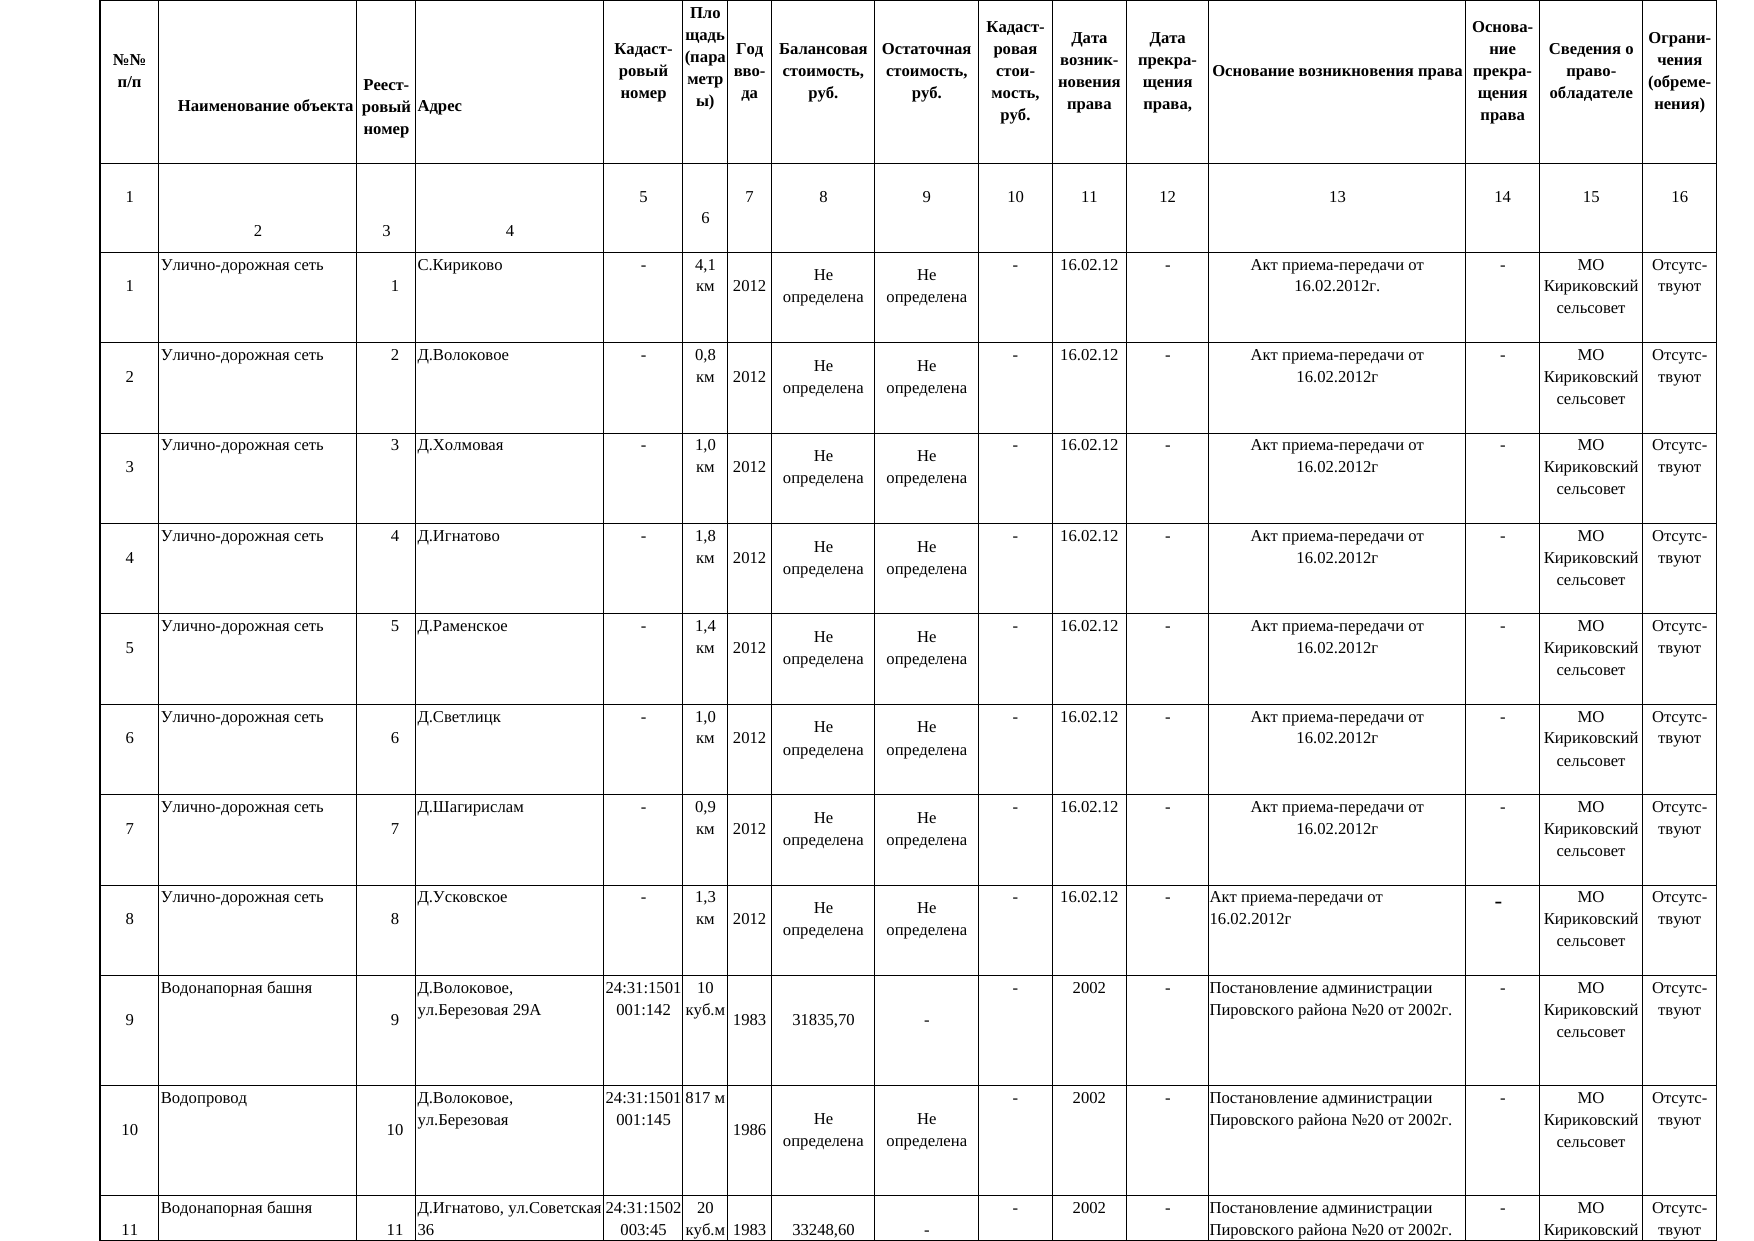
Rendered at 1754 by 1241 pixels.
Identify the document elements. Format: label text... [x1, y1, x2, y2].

table_cell - [1127, 795, 1208, 884]
table_cell Д.Усковское [416, 886, 603, 975]
table_cell - [1127, 614, 1208, 704]
table_cell 1983 [728, 976, 771, 1085]
table_cell Постановление администрации Пировского района №20 от 2002г. [1209, 1196, 1465, 1240]
table_cell Улично-дорожная сеть [159, 434, 356, 523]
table_cell Не определена [772, 1086, 874, 1195]
table_cell Д.Волоковое [416, 343, 603, 432]
table_cell 16.02.12 [1053, 253, 1126, 342]
table_cell 2 [357, 343, 415, 432]
table_cell Не определена [772, 795, 874, 884]
table_cell Не определена [772, 434, 874, 523]
table_cell 1983 [728, 1196, 771, 1240]
table_cell МО Кириковский сельсовет [1540, 976, 1642, 1085]
table_cell 1 [101, 253, 158, 342]
table_cell 3 [357, 164, 415, 252]
table_cell Д.Игнатово [416, 524, 603, 613]
table_cell Улично-дорожная сеть [159, 253, 356, 342]
table_cell 5 [357, 614, 415, 704]
table_cell Акт приема-передачи от 16.02.2012г [1209, 343, 1465, 432]
table_cell 4 [357, 524, 415, 613]
table_cell Не определена [875, 705, 978, 794]
table_cell Отсутс-твуют [1643, 614, 1716, 704]
table_cell 7 [728, 164, 771, 252]
table_cell - [875, 976, 978, 1085]
table_header Дата прекра-щения права, [1127, 1, 1208, 162]
table_cell 16.02.12 [1053, 795, 1126, 884]
table_cell Д.Шагирислам [416, 795, 603, 884]
table_cell - [979, 434, 1052, 523]
table_cell Улично-дорожная сеть [159, 343, 356, 432]
table_cell Не определена [875, 434, 978, 523]
table_cell 20 куб.м [683, 1196, 727, 1240]
table_header Реест-ровый номер [357, 1, 415, 162]
table_cell - [1127, 1086, 1208, 1195]
table_cell Не определена [875, 614, 978, 704]
table_cell - [604, 343, 682, 432]
table_cell - [604, 524, 682, 613]
table_cell Не определена [875, 253, 978, 342]
table_cell 10 [979, 164, 1052, 252]
table_cell Акт приема-передачи от 16.02.2012г [1209, 524, 1465, 613]
table_cell - [979, 524, 1052, 613]
table_cell - [1466, 1086, 1539, 1195]
table_header Адрес [416, 1, 603, 162]
table_cell 2012 [728, 705, 771, 794]
table_cell 5 [101, 614, 158, 704]
table_cell - [1466, 524, 1539, 613]
table_cell Водопровод [159, 1086, 356, 1195]
table_cell Акт приема-передачи от 16.02.2012г [1209, 434, 1465, 523]
table_header Ограни-чения (обреме-нения) [1643, 1, 1716, 162]
table_cell Улично-дорожная сеть [159, 614, 356, 704]
table_cell Не определена [875, 886, 978, 975]
table_cell МО Кириковский сельсовет [1540, 1196, 1642, 1240]
table_cell - [1127, 1196, 1208, 1240]
table_cell Не определена [772, 886, 874, 975]
table_cell 33248,60 [772, 1196, 874, 1240]
table_cell 3 [357, 434, 415, 523]
table_cell Не определена [772, 705, 874, 794]
table_cell Не определена [875, 343, 978, 432]
table_cell 9 [357, 976, 415, 1085]
table_cell Отсутс-твуют [1643, 343, 1716, 432]
table_cell 2012 [728, 795, 771, 884]
table_cell - [1127, 976, 1208, 1085]
table_cell Отсутс-твуют [1643, 524, 1716, 613]
table_cell - [1466, 434, 1539, 523]
table_cell МО Кириковский сельсовет [1540, 614, 1642, 704]
table_cell Отсутс-твуют [1643, 434, 1716, 523]
table_cell - [604, 795, 682, 884]
table_cell - [604, 705, 682, 794]
table_header Кадаст-ровая стои-мость, руб. [979, 1, 1052, 162]
table_cell 24:31:1501001:145 [604, 1086, 682, 1195]
table_cell 16 [1643, 164, 1716, 252]
table_cell 16.02.12 [1053, 705, 1126, 794]
table_cell Отсутс-твуют [1643, 1196, 1716, 1240]
table_cell - [1127, 343, 1208, 432]
table_cell 16.02.12 [1053, 343, 1126, 432]
table_cell 1,0 км [683, 705, 727, 794]
table_cell Отсутс-твуют [1643, 1086, 1716, 1195]
table_cell - [1127, 253, 1208, 342]
table_cell - [979, 886, 1052, 975]
table_cell - [979, 976, 1052, 1085]
table_cell 2012 [728, 524, 771, 613]
table_cell 11 [101, 1196, 158, 1240]
table_cell Д.Светлицк [416, 705, 603, 794]
table_cell - [1466, 1196, 1539, 1240]
table_cell Д.Волоковое, ул.Березовая [416, 1086, 603, 1195]
table_cell - [1466, 253, 1539, 342]
table_cell 4 [416, 164, 603, 252]
table_cell 16.02.12 [1053, 524, 1126, 613]
table_cell 1986 [728, 1086, 771, 1195]
table_cell Улично-дорожная сеть [159, 886, 356, 975]
table_cell 24:31:1501001:142 [604, 976, 682, 1085]
table_cell Акт приема-передачи от 16.02.2012г. [1209, 253, 1465, 342]
table_header Балансовая стоимость, руб. [772, 1, 874, 162]
table_cell Водонапорная башня [159, 1196, 356, 1240]
table_cell 10 [357, 1086, 415, 1195]
table_cell Акт приема-передачи от 16.02.2012г [1209, 614, 1465, 704]
table_cell Постановление администрации Пировского района №20 от 2002г. [1209, 1086, 1465, 1195]
table_header Год вво-да [728, 1, 771, 162]
table_cell - [1466, 886, 1539, 975]
table_cell 12 [1127, 164, 1208, 252]
table_cell - [979, 1086, 1052, 1195]
table_cell 2012 [728, 253, 771, 342]
table_header Основание возникновения права [1209, 1, 1465, 162]
table_cell - [875, 1196, 978, 1240]
table_cell Акт приема-передачи от 16.02.2012г [1209, 795, 1465, 884]
table_cell - [604, 614, 682, 704]
table_cell Не определена [875, 1086, 978, 1195]
table_cell 2012 [728, 614, 771, 704]
table_cell Акт приема-передачи от 16.02.2012г [1209, 705, 1465, 794]
table_cell МО Кириковский сельсовет [1540, 434, 1642, 523]
table_cell 2012 [728, 434, 771, 523]
table_cell - [979, 614, 1052, 704]
table_cell 8 [772, 164, 874, 252]
table_cell - [979, 253, 1052, 342]
table_cell 15 [1540, 164, 1642, 252]
table_header Остаточная стоимость, руб. [875, 1, 978, 162]
table_cell Не определена [875, 524, 978, 613]
table_cell 2 [159, 164, 356, 252]
table_cell Отсутс-твуют [1643, 253, 1716, 342]
table_cell 0,9 км [683, 795, 727, 884]
table_cell 6 [357, 705, 415, 794]
table_cell - [1466, 614, 1539, 704]
table_cell 2012 [728, 886, 771, 975]
table_cell Не определена [772, 524, 874, 613]
table_cell 4 [101, 524, 158, 613]
table_header №№ п/п [101, 1, 158, 162]
table_cell Д.Раменское [416, 614, 603, 704]
table_cell 4,1 км [683, 253, 727, 342]
table_cell Постановление администрации Пировского района №20 от 2002г. [1209, 976, 1465, 1085]
table_cell 8 [357, 886, 415, 975]
table_cell - [1127, 705, 1208, 794]
table_cell 9 [101, 976, 158, 1085]
table_cell МО Кириковский сельсовет [1540, 524, 1642, 613]
table_cell Не определена [772, 253, 874, 342]
table_cell 10 куб.м [683, 976, 727, 1085]
table_cell 9 [875, 164, 978, 252]
table_cell 7 [357, 795, 415, 884]
table_cell Улично-дорожная сеть [159, 795, 356, 884]
table_cell 0,8 км [683, 343, 727, 432]
table_cell 1,0 км [683, 434, 727, 523]
table_cell МО Кириковский сельсовет [1540, 886, 1642, 975]
table_cell 2002 [1053, 976, 1126, 1085]
table_cell Д.Игнатово, ул.Советская 36 [416, 1196, 603, 1240]
table_cell 16.02.12 [1053, 434, 1126, 523]
table_header Основа-ние прекра-щения права [1466, 1, 1539, 162]
table_cell 14 [1466, 164, 1539, 252]
table_cell 2 [101, 343, 158, 432]
table_cell 13 [1209, 164, 1465, 252]
table_cell 1,4 км [683, 614, 727, 704]
table_cell 8 [101, 886, 158, 975]
table_cell 6 [101, 705, 158, 794]
table_cell - [979, 343, 1052, 432]
table_cell Улично-дорожная сеть [159, 705, 356, 794]
table_header Кадаст-ровый номер [604, 1, 682, 162]
table_cell 24:31:1502003:45 [604, 1196, 682, 1240]
table_header Дата возник-новения права [1053, 1, 1126, 162]
table_cell Д.Волоковое, ул.Березовая 29А [416, 976, 603, 1085]
table_cell МО Кириковский сельсовет [1540, 795, 1642, 884]
table_cell 1,3 км [683, 886, 727, 975]
table_cell 10 [101, 1086, 158, 1195]
table_cell 11 [357, 1196, 415, 1240]
table_cell 3 [101, 434, 158, 523]
table_cell - [1127, 886, 1208, 975]
table_cell Отсутс-твуют [1643, 886, 1716, 975]
table_cell Д.Холмовая [416, 434, 603, 523]
table_cell 1,8 км [683, 524, 727, 613]
table_cell 16.02.12 [1053, 614, 1126, 704]
table_cell - [604, 886, 682, 975]
table_cell - [1466, 976, 1539, 1085]
table_cell - [979, 795, 1052, 884]
table_cell 31835,70 [772, 976, 874, 1085]
table_cell С.Кириково [416, 253, 603, 342]
table_cell Отсутс-твуют [1643, 976, 1716, 1085]
table_cell 817 м [683, 1086, 727, 1195]
table_cell 7 [101, 795, 158, 884]
table_cell - [1127, 524, 1208, 613]
table_cell 2002 [1053, 1196, 1126, 1240]
table_cell - [604, 253, 682, 342]
table_cell 16.02.12 [1053, 886, 1126, 975]
table_cell 11 [1053, 164, 1126, 252]
table_cell - [979, 1196, 1052, 1240]
table_header Сведения о право-обладателе [1540, 1, 1642, 162]
table_cell МО Кириковский сельсовет [1540, 253, 1642, 342]
table_cell - [979, 705, 1052, 794]
table_cell - [604, 434, 682, 523]
table_cell 1 [101, 164, 158, 252]
table_header Наименование объекта [159, 1, 356, 162]
table_cell МО Кириковский сельсовет [1540, 343, 1642, 432]
table_cell МО Кириковский сельсовет [1540, 1086, 1642, 1195]
table_cell Не определена [875, 795, 978, 884]
table_cell МО Кириковский сельсовет [1540, 705, 1642, 794]
table_cell - [1466, 705, 1539, 794]
table_cell Отсутс-твуют [1643, 705, 1716, 794]
table_cell - [1466, 795, 1539, 884]
table_header Площадь (параметры) [683, 1, 727, 162]
table_cell 2012 [728, 343, 771, 432]
table_cell Отсутс-твуют [1643, 795, 1716, 884]
table_cell Не определена [772, 614, 874, 704]
table_cell Не определена [772, 343, 874, 432]
table_cell 5 [604, 164, 682, 252]
table_cell Улично-дорожная сеть [159, 524, 356, 613]
table_cell Водонапорная башня [159, 976, 356, 1085]
table_cell - [1127, 434, 1208, 523]
table_cell 1 [357, 253, 415, 342]
table_cell 6 [683, 164, 727, 252]
table_cell 2002 [1053, 1086, 1126, 1195]
table_cell Акт приема-передачи от 16.02.2012г [1209, 886, 1465, 975]
table_cell - [1466, 343, 1539, 432]
